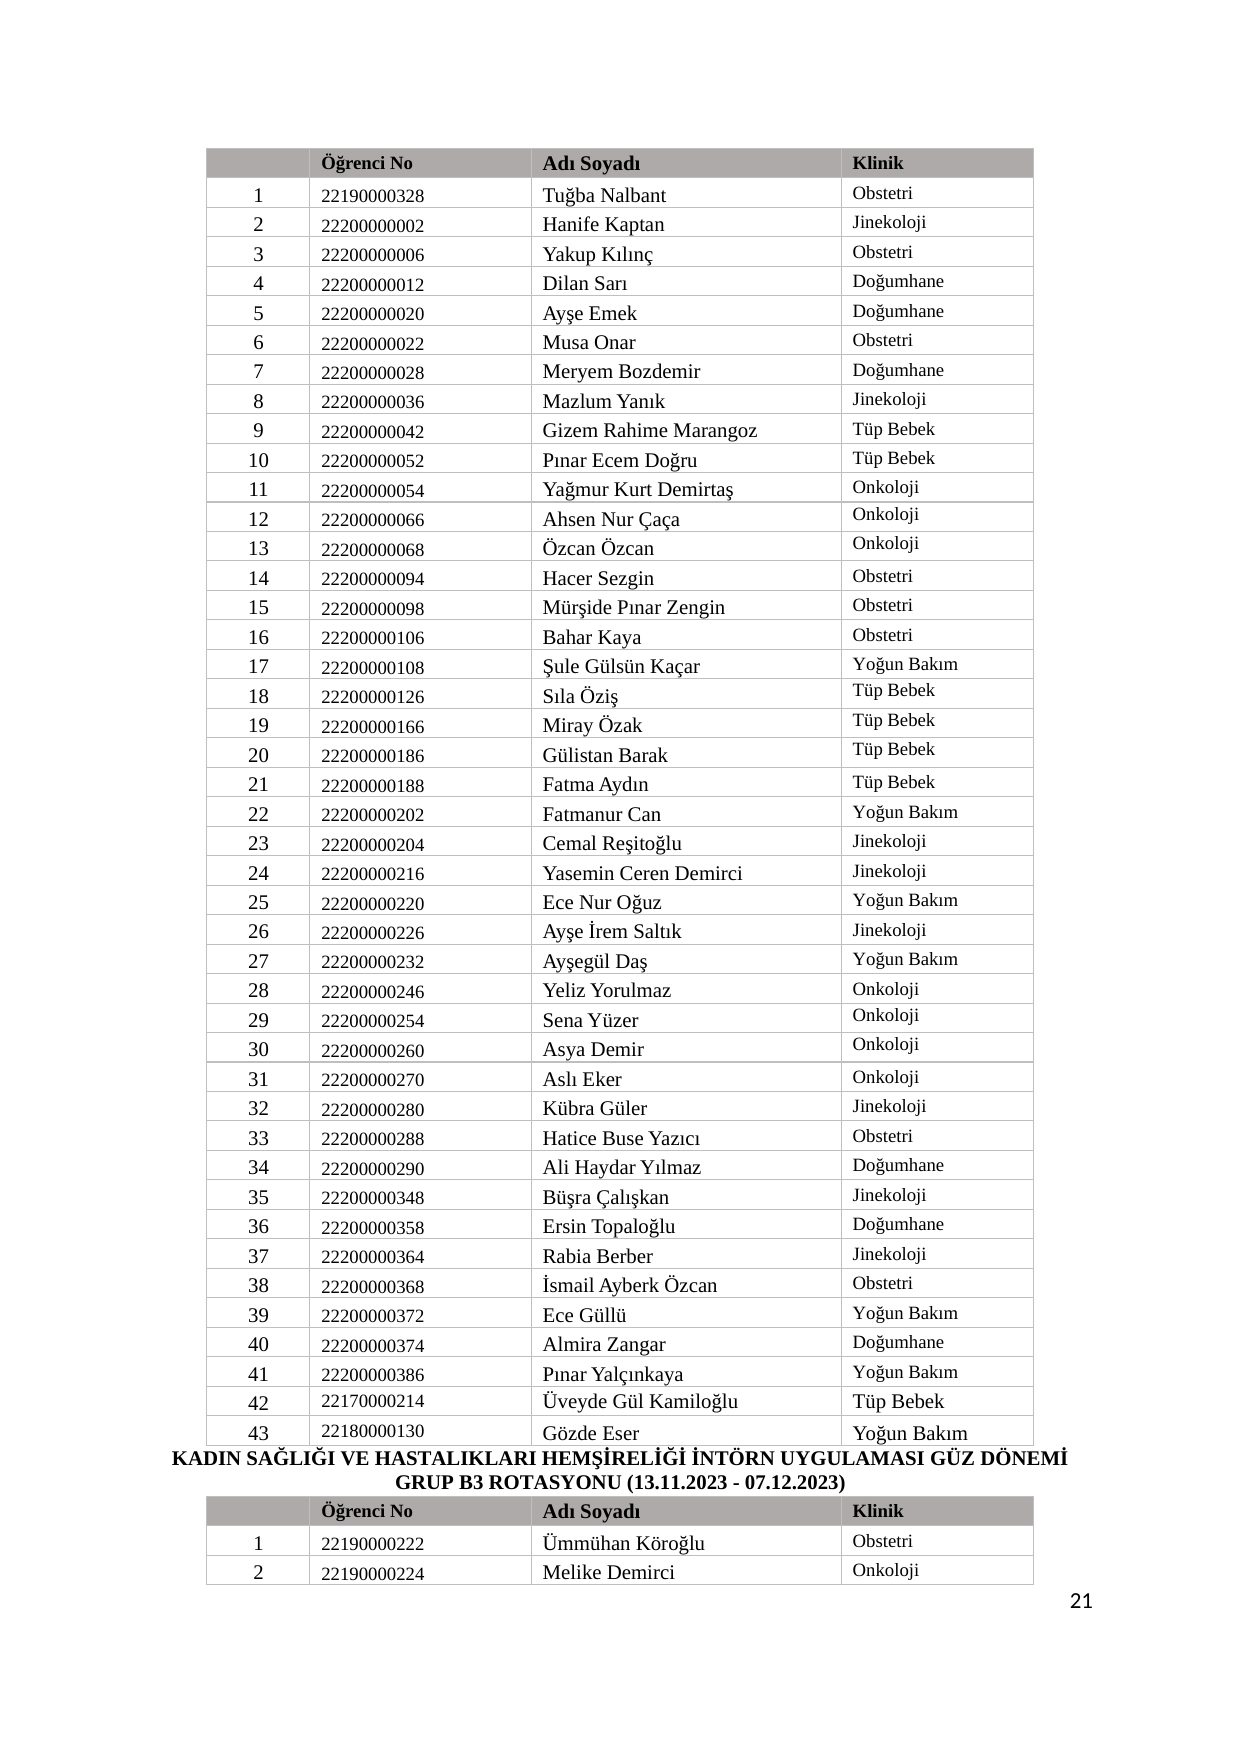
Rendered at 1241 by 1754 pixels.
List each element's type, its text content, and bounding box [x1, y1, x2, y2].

table_cell Yoğun Bakım [842, 1416, 1033, 1445]
table_cell 19 [207, 709, 309, 737]
table_cell 36 [207, 1210, 309, 1238]
table_cell Tüp Bebek [842, 709, 1033, 737]
table_cell Meryem Bozdemir [532, 355, 841, 383]
table_cell 31 [207, 1063, 309, 1091]
table_cell Gözde Eser [532, 1416, 841, 1445]
table_cell 22200000186 [310, 738, 531, 767]
table_cell Onkoloji [842, 1063, 1033, 1091]
table_cell Sıla Öziş [532, 679, 841, 708]
table_cell Cemal Reşitoğlu [532, 827, 841, 855]
table_cell İsmail Ayberk Özcan [532, 1269, 841, 1297]
table_cell 22200000364 [310, 1239, 531, 1268]
table_cell Jinekoloji [842, 208, 1033, 236]
table_cell Doğumhane [842, 1328, 1033, 1356]
table_header [207, 1497, 309, 1525]
table_cell 22200000254 [310, 1004, 531, 1032]
table_cell 11 [207, 473, 309, 501]
table_cell Onkoloji [842, 974, 1033, 1002]
table_cell Jinekoloji [842, 385, 1033, 413]
table_cell Dilan Sarı [532, 267, 841, 295]
table_cell 22200000374 [310, 1328, 531, 1356]
table_cell Obstetri [842, 561, 1033, 590]
table_cell 22200000020 [310, 296, 531, 324]
table_header Öğrenci No [310, 1497, 531, 1525]
table_cell Obstetri [842, 237, 1033, 266]
table_cell 28 [207, 974, 309, 1002]
table_cell 22200000204 [310, 827, 531, 855]
table_cell 27 [207, 945, 309, 973]
table_cell Obstetri [842, 1269, 1033, 1297]
table_cell 22200000054 [310, 473, 531, 501]
table_cell 29 [207, 1004, 309, 1032]
table_cell Yoğun Bakım [842, 1298, 1033, 1327]
table_cell 22200000106 [310, 620, 531, 649]
table_cell 39 [207, 1298, 309, 1327]
table_header Adı Soyadı [532, 1497, 841, 1525]
table_cell Yoğun Bakım [842, 886, 1033, 914]
table_cell 22190000222 [310, 1526, 531, 1555]
table_cell Hanife Kaptan [532, 208, 841, 236]
table_header [207, 149, 309, 177]
table_cell Obstetri [842, 1526, 1033, 1555]
table_cell Yakup Kılınç [532, 237, 841, 266]
table_cell Bahar Kaya [532, 620, 841, 649]
table_cell Asya Demir [532, 1033, 841, 1061]
table_cell Tüp Bebek [842, 768, 1033, 796]
table_cell Yoğun Bakım [842, 945, 1033, 973]
table_cell 22200000068 [310, 532, 531, 560]
table_cell 5 [207, 296, 309, 324]
table_cell Obstetri [842, 620, 1033, 649]
table_cell Tüp Bebek [842, 679, 1033, 708]
table_cell Almira Zangar [532, 1328, 841, 1356]
table_cell 22180000130 [310, 1416, 531, 1445]
table_cell 1 [207, 1526, 309, 1555]
table_cell 22200000368 [310, 1269, 531, 1297]
table_cell Obstetri [842, 1121, 1033, 1150]
table_cell 22 [207, 797, 309, 826]
table_cell 1 [207, 178, 309, 207]
table_cell Şule Gülsün Kaçar [532, 650, 841, 678]
table_cell Mürşide Pınar Zengin [532, 591, 841, 619]
table_header Klinik [842, 1497, 1033, 1525]
table_cell 22200000348 [310, 1180, 531, 1209]
table_cell Fatmanur Can [532, 797, 841, 826]
table_cell Onkoloji [842, 1004, 1033, 1032]
table_cell Tüp Bebek [842, 738, 1033, 767]
table_cell 22170000214 [310, 1387, 531, 1415]
table_cell 38 [207, 1269, 309, 1297]
table_cell 22200000358 [310, 1210, 531, 1238]
table_cell 24 [207, 856, 309, 884]
table_cell 22200000226 [310, 915, 531, 943]
table_cell 18 [207, 679, 309, 708]
table_cell 22200000232 [310, 945, 531, 973]
table_cell 33 [207, 1121, 309, 1150]
table_cell 41 [207, 1357, 309, 1386]
table_cell Fatma Aydın [532, 768, 841, 796]
table_cell 22200000022 [310, 326, 531, 354]
table_cell 22200000098 [310, 591, 531, 619]
table_cell 23 [207, 827, 309, 855]
table_cell Jinekoloji [842, 915, 1033, 943]
table_cell 22200000094 [310, 561, 531, 590]
table_cell Onkoloji [842, 1033, 1033, 1061]
table_cell 9 [207, 414, 309, 442]
table_cell 22200000188 [310, 768, 531, 796]
table_cell Gizem Rahime Marangoz [532, 414, 841, 442]
table_cell 32 [207, 1092, 309, 1120]
table_cell Ayşe İrem Saltık [532, 915, 841, 943]
table_cell Doğumhane [842, 1151, 1033, 1179]
table_cell Melike Demirci [532, 1556, 841, 1584]
table_cell 4 [207, 267, 309, 295]
table_cell 8 [207, 385, 309, 413]
table_cell Rabia Berber [532, 1239, 841, 1268]
table_cell 3 [207, 237, 309, 266]
table_cell 14 [207, 561, 309, 590]
table_cell Aslı Eker [532, 1063, 841, 1091]
table_cell 7 [207, 355, 309, 383]
table_header Öğrenci No [310, 149, 531, 177]
table_cell Ayşegül Daş [532, 945, 841, 973]
table_cell 22200000220 [310, 886, 531, 914]
table_cell 22200000028 [310, 355, 531, 383]
table_cell 17 [207, 650, 309, 678]
table_cell Onkoloji [842, 1556, 1033, 1584]
table_cell Sena Yüzer [532, 1004, 841, 1032]
table_cell Onkoloji [842, 473, 1033, 501]
table_cell 10 [207, 444, 309, 472]
table_cell 22200000216 [310, 856, 531, 884]
table_cell 2 [207, 208, 309, 236]
table_cell 35 [207, 1180, 309, 1209]
table_cell 20 [207, 738, 309, 767]
table_cell 22200000270 [310, 1063, 531, 1091]
table_cell Ahsen Nur Çaça [532, 503, 841, 531]
table_cell Tüp Bebek [842, 444, 1033, 472]
table_cell 30 [207, 1033, 309, 1061]
table_cell Tuğba Nalbant [532, 178, 841, 207]
table_cell 16 [207, 620, 309, 649]
table_cell 43 [207, 1416, 309, 1445]
table_cell 15 [207, 591, 309, 619]
table_cell Doğumhane [842, 296, 1033, 324]
table_cell 22200000042 [310, 414, 531, 442]
table_cell Jinekoloji [842, 827, 1033, 855]
table_cell Doğumhane [842, 267, 1033, 295]
table_cell 22200000036 [310, 385, 531, 413]
table_cell Musa Onar [532, 326, 841, 354]
table_cell Özcan Özcan [532, 532, 841, 560]
table_cell Jinekoloji [842, 1092, 1033, 1120]
table_cell 42 [207, 1387, 309, 1415]
table_cell 12 [207, 503, 309, 531]
table_cell 22200000126 [310, 679, 531, 708]
table_cell Pınar Yalçınkaya [532, 1357, 841, 1386]
table_cell Doğumhane [842, 1210, 1033, 1238]
table_cell 22200000260 [310, 1033, 531, 1061]
table_cell 22200000290 [310, 1151, 531, 1179]
table_cell 22200000280 [310, 1092, 531, 1120]
table_cell Büşra Çalışkan [532, 1180, 841, 1209]
table_cell Mazlum Yanık [532, 385, 841, 413]
table_cell Obstetri [842, 591, 1033, 619]
table_cell Jinekoloji [842, 1180, 1033, 1209]
table_cell Ece Güllü [532, 1298, 841, 1327]
table_cell Obstetri [842, 178, 1033, 207]
table_cell Onkoloji [842, 503, 1033, 531]
table_cell Jinekoloji [842, 1239, 1033, 1268]
table_cell Doğumhane [842, 355, 1033, 383]
table_cell Ümmühan Köroğlu [532, 1526, 841, 1555]
table_cell Yeliz Yorulmaz [532, 974, 841, 1002]
table_cell Gülistan Barak [532, 738, 841, 767]
table_cell Obstetri [842, 326, 1033, 354]
table_cell 22190000328 [310, 178, 531, 207]
table_cell Yoğun Bakım [842, 797, 1033, 826]
table_cell 22200000288 [310, 1121, 531, 1150]
table_cell 22200000006 [310, 237, 531, 266]
table_header Klinik [842, 149, 1033, 177]
table_cell Kübra Güler [532, 1092, 841, 1120]
table_cell 37 [207, 1239, 309, 1268]
table_cell 22200000202 [310, 797, 531, 826]
table_cell 25 [207, 886, 309, 914]
table_cell Ali Haydar Yılmaz [532, 1151, 841, 1179]
table_cell Ece Nur Oğuz [532, 886, 841, 914]
table_cell 13 [207, 532, 309, 560]
table_cell Tüp Bebek [842, 414, 1033, 442]
table_cell 22200000246 [310, 974, 531, 1002]
table_cell Onkoloji [842, 532, 1033, 560]
table_cell Tüp Bebek [842, 1387, 1033, 1415]
table_header Adı Soyadı [532, 149, 841, 177]
table_cell 6 [207, 326, 309, 354]
subtitle KADIN SAĞLIĞI VE HASTALIKLARI HEMŞİRELİĞİ İNTÖRN UYGULAMASI GÜZ DÖNEMİ [148, 1446, 1093, 1470]
text GRUP B3 ROTASYONU (13.11.2023 - 07.12.2023) [148, 1470, 1093, 1494]
table_cell Pınar Ecem Doğru [532, 444, 841, 472]
table_cell Yasemin Ceren Demirci [532, 856, 841, 884]
table_cell 40 [207, 1328, 309, 1356]
table_cell 22200000002 [310, 208, 531, 236]
table_cell Hacer Sezgin [532, 561, 841, 590]
table_cell Miray Özak [532, 709, 841, 737]
table_cell 22190000224 [310, 1556, 531, 1584]
table_cell Yağmur Kurt Demirtaş [532, 473, 841, 501]
table_cell Hatice Buse Yazıcı [532, 1121, 841, 1150]
table_cell 22200000066 [310, 503, 531, 531]
table_cell 26 [207, 915, 309, 943]
table_cell 22200000108 [310, 650, 531, 678]
table_cell 21 [207, 768, 309, 796]
table_cell 34 [207, 1151, 309, 1179]
table_cell 22200000052 [310, 444, 531, 472]
table_cell Ersin Topaloğlu [532, 1210, 841, 1238]
table_cell Üveyde Gül Kamiloğlu [532, 1387, 841, 1415]
table_cell Ayşe Emek [532, 296, 841, 324]
table_cell 22200000372 [310, 1298, 531, 1327]
table_cell Yoğun Bakım [842, 1357, 1033, 1386]
table_cell 22200000166 [310, 709, 531, 737]
table_cell 22200000386 [310, 1357, 531, 1386]
table_cell 2 [207, 1556, 309, 1584]
table_cell Jinekoloji [842, 856, 1033, 884]
table_cell Yoğun Bakım [842, 650, 1033, 678]
table_cell 22200000012 [310, 267, 531, 295]
